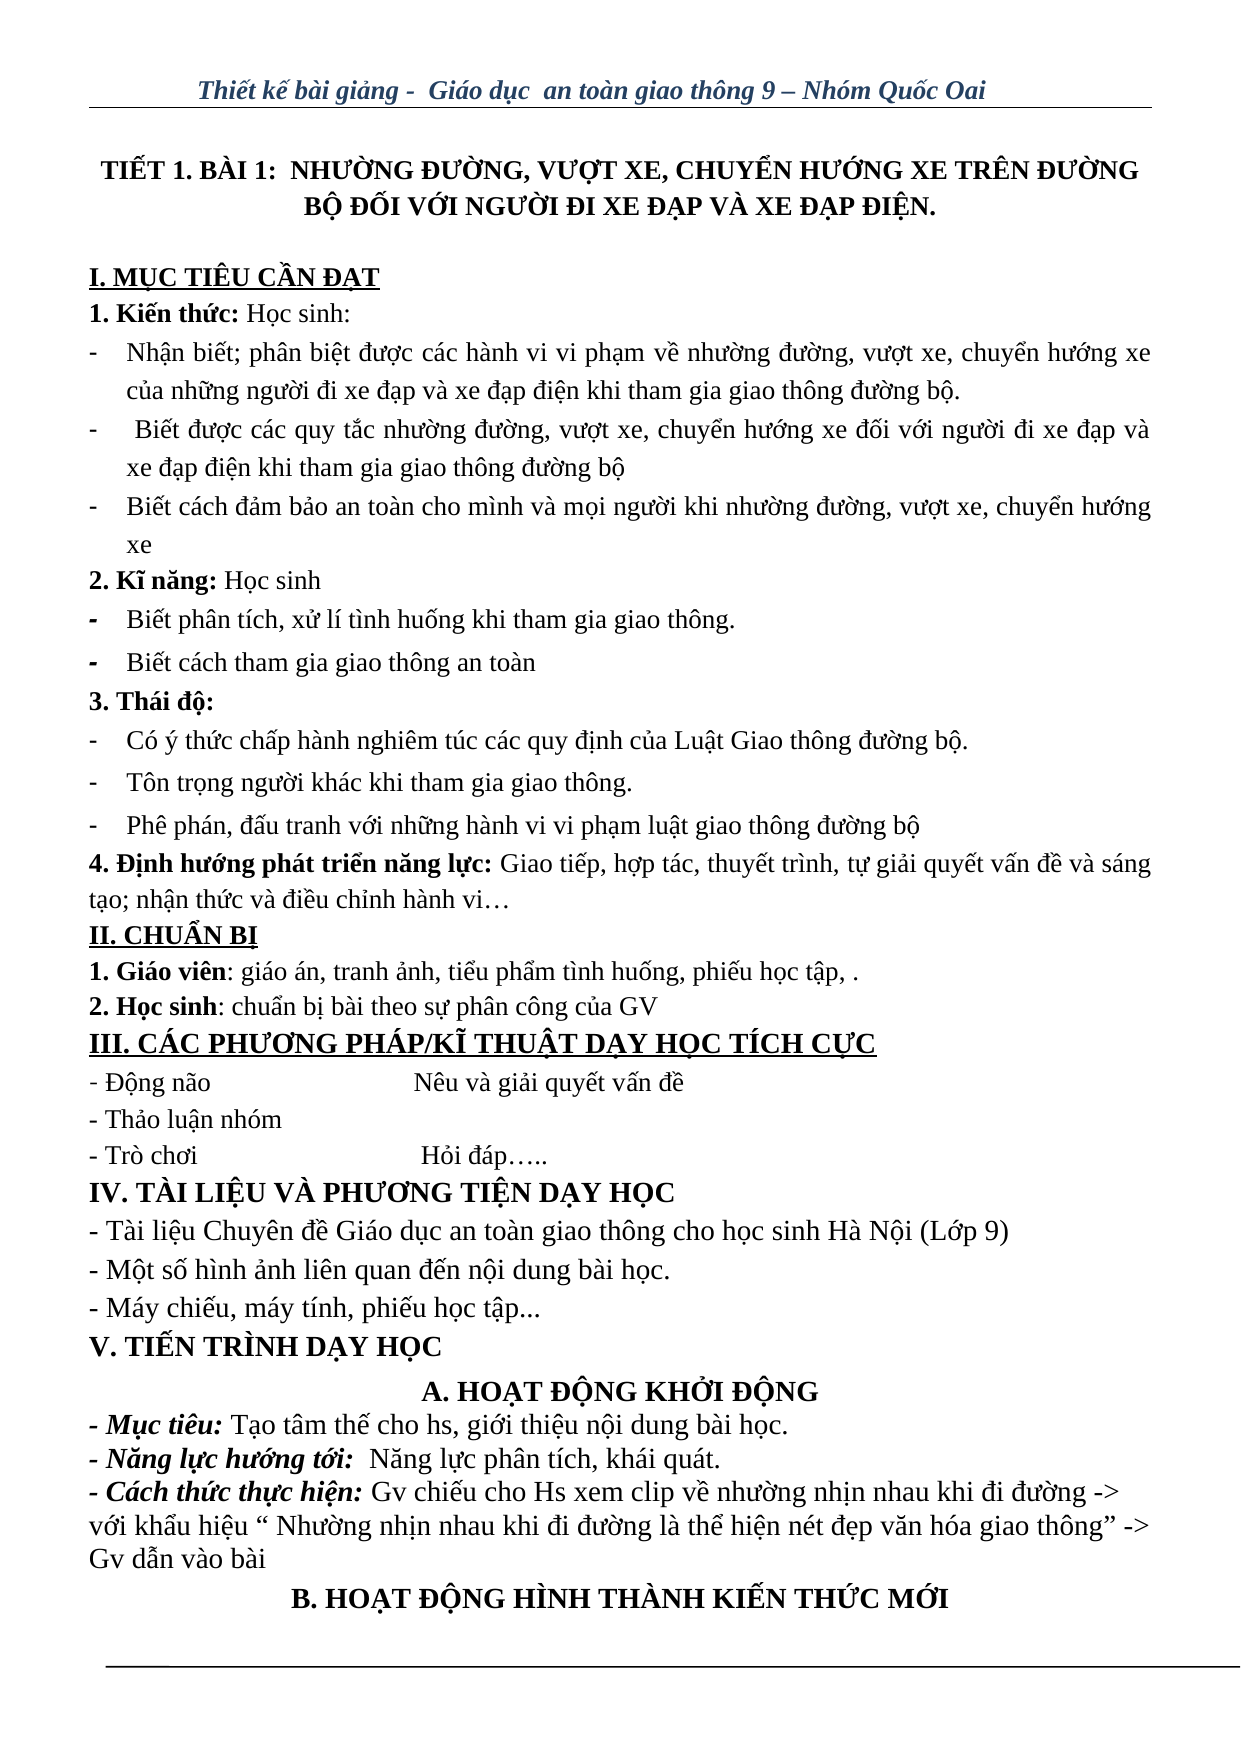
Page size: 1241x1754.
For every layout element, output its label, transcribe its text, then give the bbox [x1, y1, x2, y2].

text A. HOẠT ĐỘNG KHỞI ĐỘNG [89, 1374, 1152, 1407]
list Nhận biết; phân biệt được các hành vi vi phạm về nhường đường, vượt xe, chuyển hướng xe của những người đi xe đạp và xe đạp điện khi tham gia giao thông đường bộ. [89, 332, 1152, 405]
text 4. Định hướng phát triển năng lực: Giao tiếp, hợp tác, thuyết trình, tự giải quyết vấn đề và sáng tạo; nhận thức và điều chỉnh hành vi… [89, 847, 1152, 914]
text - Động não Nêu và giải quyết vấn đề [89, 1065, 1152, 1098]
text - Trò chơi Hỏi đáp….. [89, 1139, 1152, 1170]
text TIẾT 1. BÀI 1: NHƯỜNG ĐƯỜNG, VƯỢT XE, CHUYỂN HƯỚNG XE TRÊN ĐƯỜNG BỘ ĐỐI VỚI NGƯỜI ĐI XE ĐẠP VÀ XE ĐẠP ĐIỆN. [89, 154, 1152, 221]
list Tôn trọng người khác khi tham gia giao thông. [89, 763, 1152, 799]
list Phê phán, đấu tranh với những hành vi vi phạm luật giao thông đường bộ [89, 805, 1152, 842]
list Biết phân tích, xử lí tình huống khi tham gia giao thông. [89, 600, 1152, 637]
list Biết được các quy tắc nhường đường, vượt xe, chuyển hướng xe đối với người đi xe đạp và xe đạp điện khi tham gia giao thông đường bộ [89, 410, 1152, 482]
list Biết cách đảm bảo an toàn cho mình và mọi người khi nhường đường, vượt xe, chuyển hướng xe [89, 487, 1152, 559]
text V. TIẾN TRÌNH DẠY HỌC [89, 1329, 1152, 1362]
text - Mục tiêu: Tạo tâm thế cho hs, giới thiệu nội dung bài học. [89, 1407, 1152, 1441]
text - Cách thức thực hiện: Gv chiếu cho Hs xem clip về nhường nhịn nhau khi đi đường -> với khẩu hiệu “ Nhường nhịn nhau khi đi đường là thể hiện nét đẹp văn hóa giao thông” -> Gv dẫn vào bài [89, 1474, 1152, 1575]
text - Năng lực hướng tới: Năng lực phân tích, khái quát. [89, 1441, 1152, 1474]
text 1. Giáo viên: giáo án, tranh ảnh, tiểu phẩm tình huống, phiếu học tập, . [89, 955, 1152, 986]
text - Máy chiếu, máy tính, phiếu học tập... [89, 1290, 1152, 1324]
text 1. Kiến thức: Học sinh: [89, 297, 1152, 328]
text I. MỤC TIÊU CẦN ĐẠT [89, 261, 1152, 292]
text 2. Kĩ năng: Học sinh [89, 564, 1152, 595]
text B. HOẠT ĐỘNG HÌNH THÀNH KIẾN THỨC MỚI [89, 1581, 1152, 1615]
text - Tài liệu Chuyên đề Giáo dục an toàn giao thông cho học sinh Hà Nội (Lớp 9) [89, 1213, 1152, 1247]
text IV. TÀI LIỆU VÀ PHƯƠNG TIỆN DẠY HỌC [89, 1175, 1152, 1208]
text II. CHUẨN BỊ [89, 919, 1152, 950]
text - Thảo luận nhóm [89, 1103, 1152, 1134]
text - Một số hình ảnh liên quan đến nội dung bài học. [89, 1252, 1152, 1285]
list Có ý thức chấp hành nghiêm túc các quy định của Luật Giao thông đường bộ. [89, 720, 1152, 757]
list Biết cách tham gia giao thông an toàn [89, 642, 1152, 679]
text 2. Học sinh: chuẩn bị bài theo sự phân công của GV [89, 990, 1152, 1022]
text III. CÁC PHƯƠNG PHÁP/KĨ THUẬT DẠY HỌC TÍCH CỰC [89, 1026, 1152, 1060]
text 3. Thái độ: [89, 684, 1152, 716]
